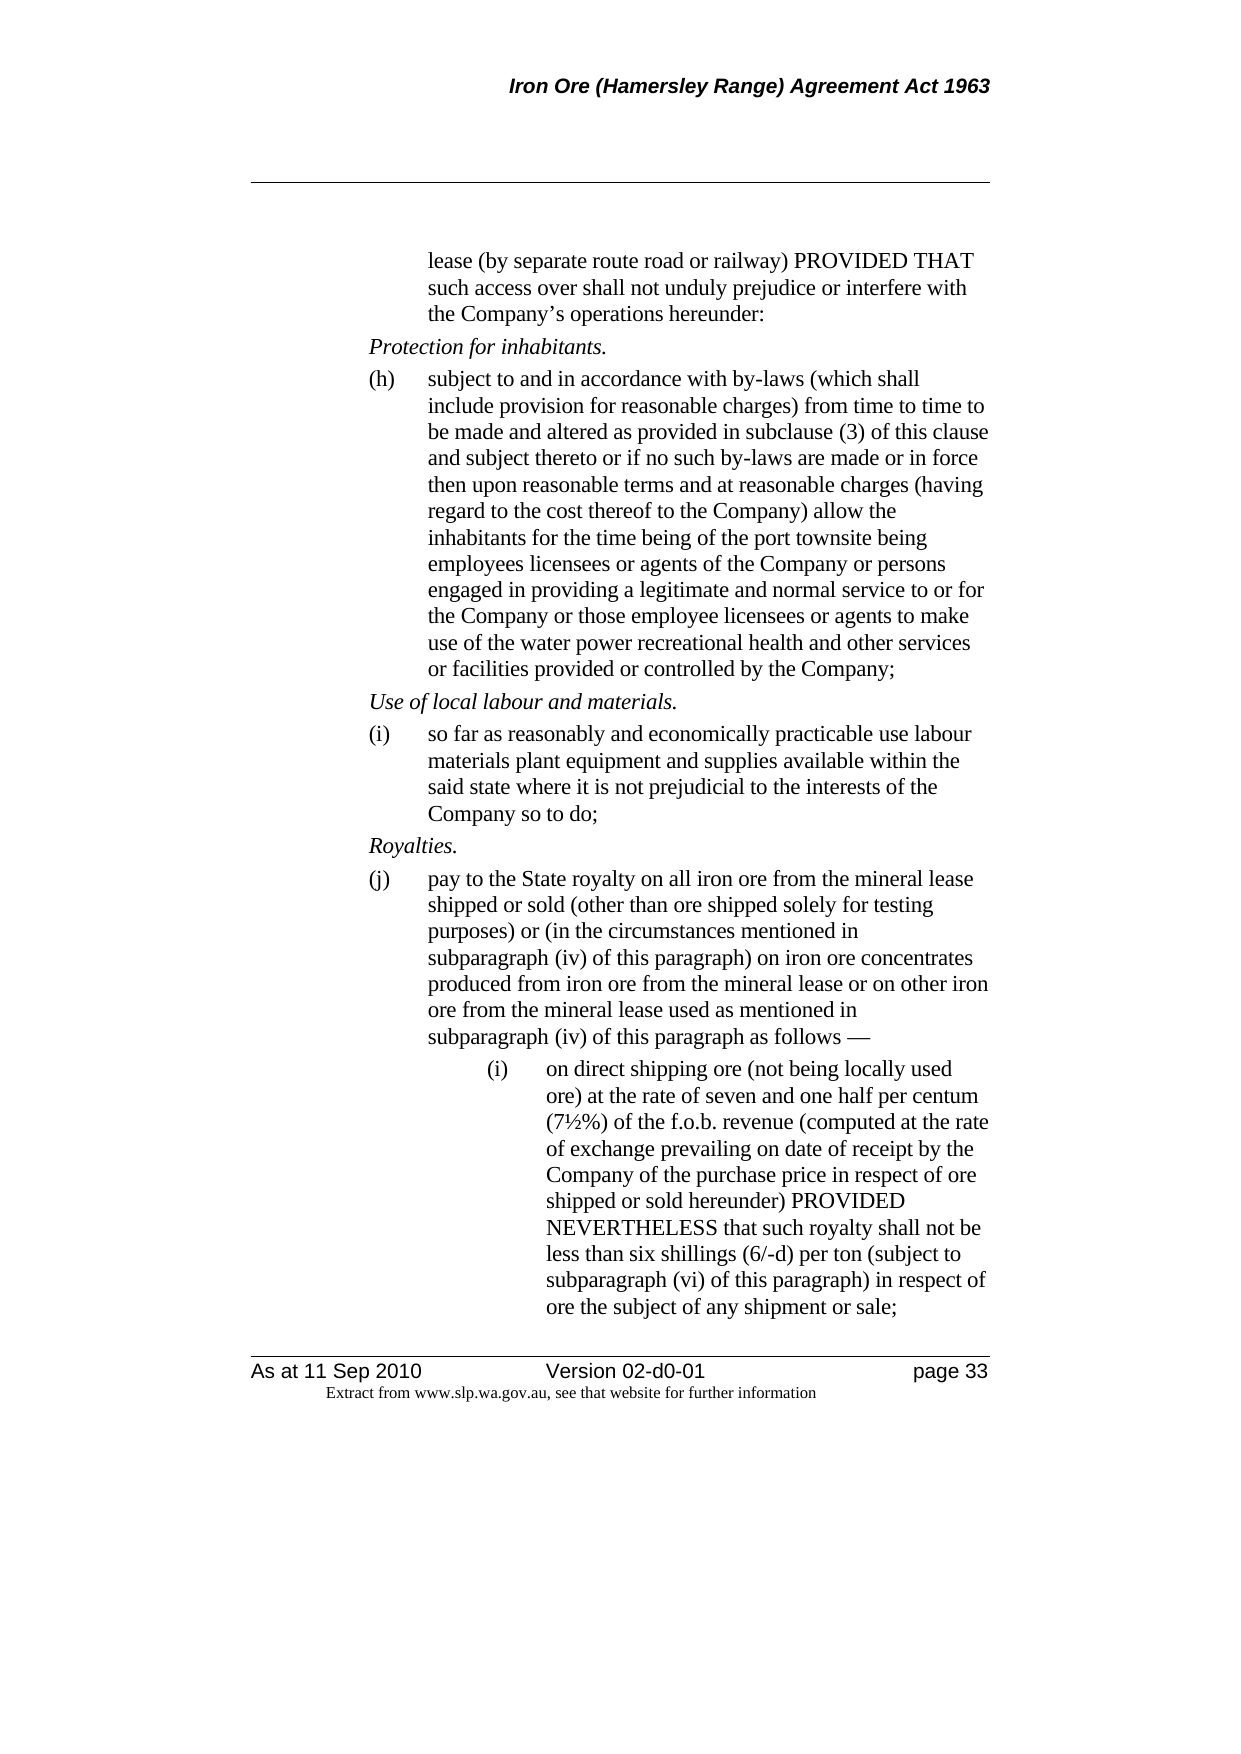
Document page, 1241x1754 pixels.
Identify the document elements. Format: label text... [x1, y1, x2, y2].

text Protection for inhabitants. [251, 333, 990, 359]
text Use of local labour and materials. [251, 688, 990, 714]
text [251, 247, 990, 327]
text (i) on direct shipping ore (not being locally used ore) at the rate of seven and one half per centum (7½%) of the f.o.b. revenue (computed at the rate of exchange prevailing on date of receipt by the Company of the purchase price in respect of ore shipped or sold hereunder) PROVIDED NEVERTHELESS that such royalty shall not be less than six shillings (6/-d) per ton (subject to subparagraph (vi) of this paragraph) in respect of ore the subject of any shipment or sale; [251, 1056, 990, 1319]
text Royalties. [251, 832, 990, 858]
text (h) subject to and in accordance with by-laws (which shall include provision for reasonable charges) from time to time to be made and altered as provided in subclause (3) of this clause and subject thereto or if no such by-laws are made or in force then upon reasonable terms and at reasonable charges (having regard to the cost thereof to the Company) allow the inhabitants for the time being of the port townsite being employees licensees or agents of the Company or persons engaged in providing a legitimate and normal service to or for the Company or those employee licensees or agents to make use of the water power recreational health and other services or facilities provided or controlled by the Company; [251, 365, 990, 682]
text (i) so far as reasonably and economically practicable use labour materials plant equipment and supplies available within the said state where it is not prejudicial to the interests of the Company so to do; [251, 721, 990, 826]
text (j) pay to the State royalty on all iron ore from the mineral lease shipped or sold (other than ore shipped solely for testing purposes) or (in the circumstances mentioned in subparagraph (iv) of this paragraph) on iron ore concentrates produced from iron ore from the mineral lease or on other iron ore from the mineral lease used as mentioned in subparagraph (iv) of this paragraph as follows — [251, 865, 990, 1049]
